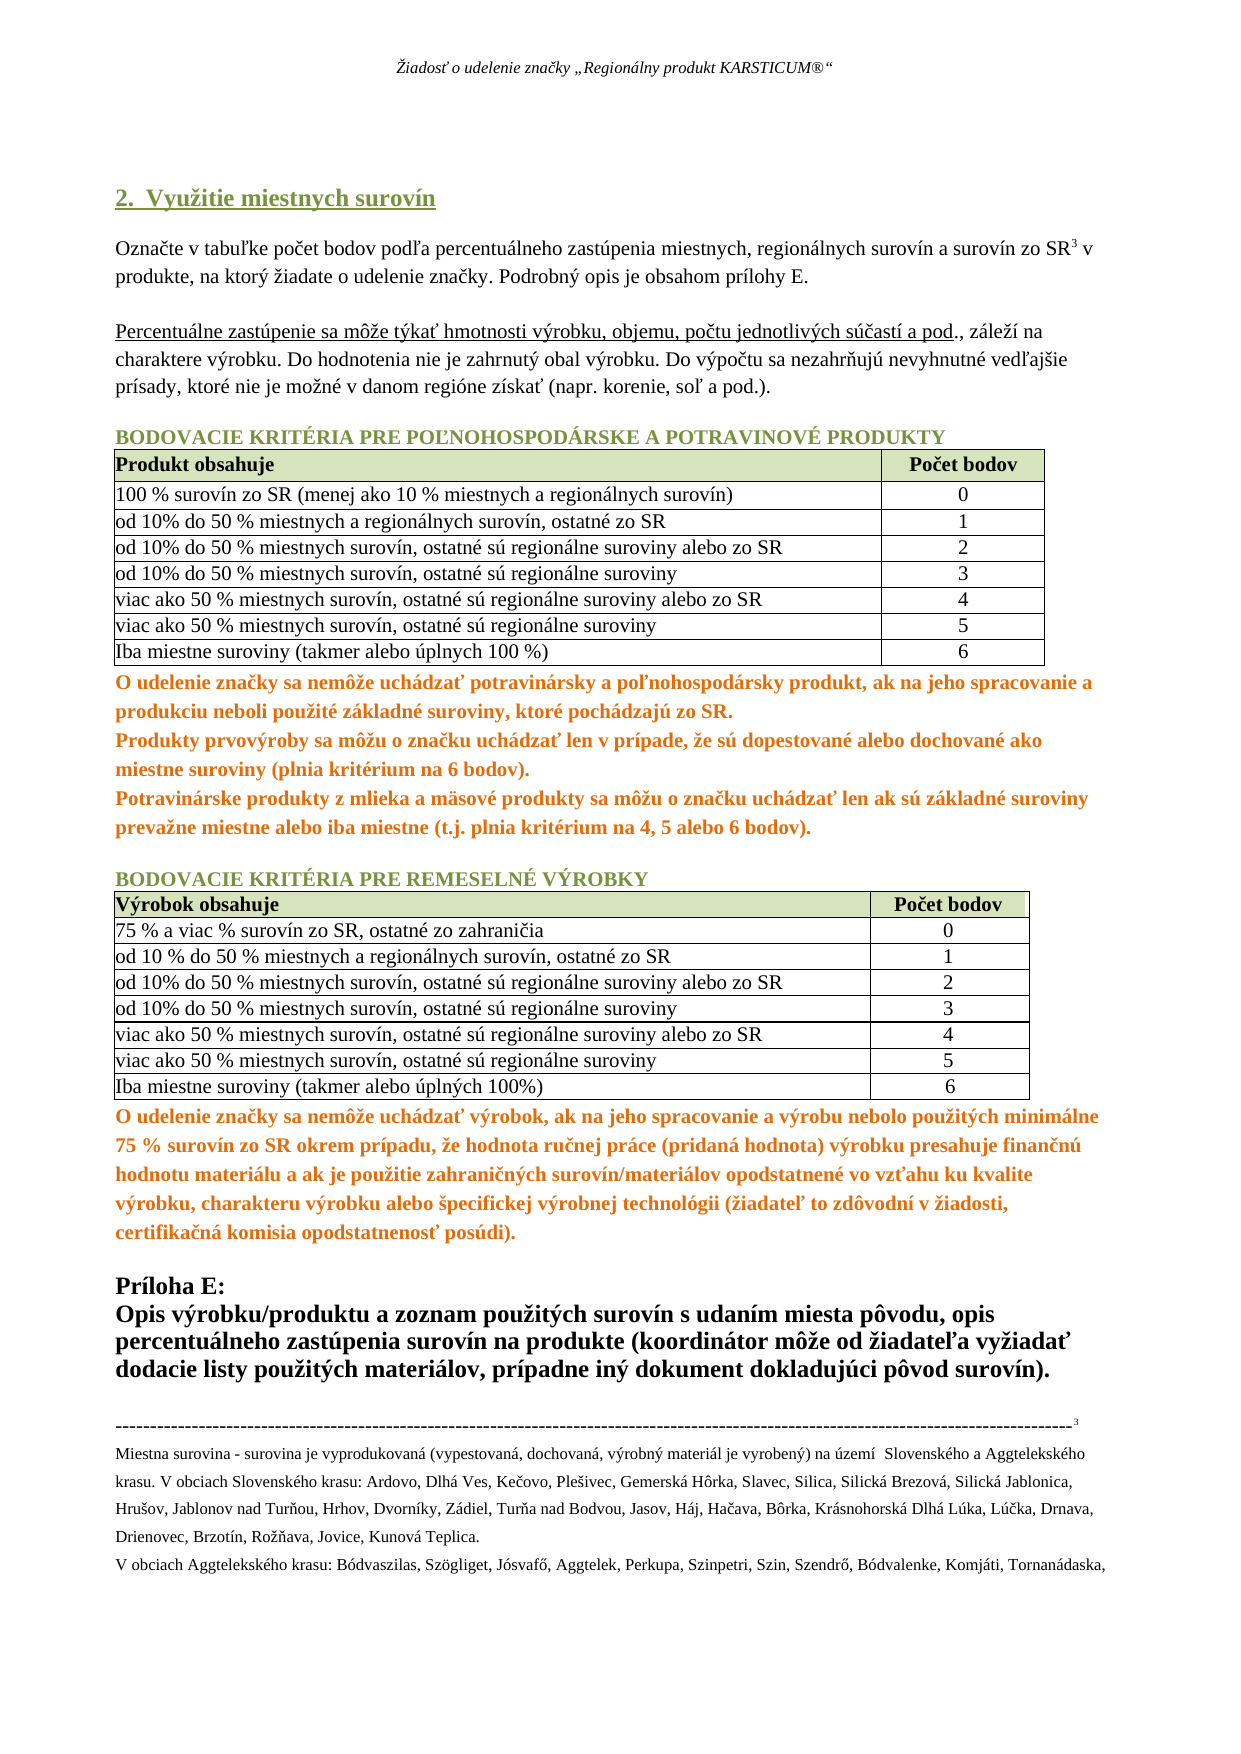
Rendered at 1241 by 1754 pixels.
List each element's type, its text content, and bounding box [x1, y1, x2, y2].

table_cell Iba miestne suroviny (takmer alebo úplných 100%) [115, 1074, 870, 1099]
text Opis výrobku/produktu a zoznam použitých surovín s udaním miesta pôvodu, opis percentuálneho zastúpenia surovín na produkte (koordinátor môže od žiadateľa vyžiadať dodacie listy použitých materiálov, prípadne iný dokument dokladujúci pôvod surovín). [115, 1300, 1114, 1383]
table_cell [871, 482, 881, 508]
text Označte v tabuľke počet bodov podľa percentuálneho zastúpenia miestnych, regionálnych surovín a surovín zo SR3 v produkte, na ktorý žiadate o udelenie značky. Podrobný opis je obsahom prílohy E. [115, 233, 1114, 289]
table_cell 0 [882, 482, 1044, 508]
table_cell 6 [882, 640, 1044, 665]
table_cell 75 % a viac % surovín zo SR, ostatné zo zahraničia [115, 918, 856, 943]
table_cell viac ako 50 % miestnych surovín, ostatné sú regionálne suroviny alebo zo SR [115, 1023, 856, 1047]
table_cell od 10% do 50 % miestnych a regionálnych surovín, ostatné zo SR [115, 510, 871, 535]
table_cell 0 [871, 918, 1025, 943]
table_cell 6 [871, 1074, 1029, 1099]
table_cell viac ako 50 % miestnych surovín, ostatné sú regionálne suroviny [115, 614, 871, 639]
table_cell od 10% do 50 % miestnych surovín, ostatné sú regionálne suroviny [115, 996, 856, 1021]
table_cell [871, 562, 881, 587]
table_cell [1025, 1049, 1029, 1073]
table_header Produkt obsahuje [115, 450, 881, 481]
text ------------------------------------------------------------------------------------------------------------------------------------------3 Miestna surovina - surovina je vyprodukovaná (vypestovaná, dochovaná, výrobný materiál je vyrobený) na území Slovenského a Aggtelekského krasu. V obciach Slovenského krasu: Ardovo, Dlhá Ves, Kečovo, Plešivec, Gemerská Hôrka, Slavec, Silica, Silická Brezová, Silická Jablonica, Hrušov, Jablonov nad Turňou, Hrhov, Dvorníky, Zádiel, Turňa nad Bodvou, Jasov, Háj, Hačava, Bôrka, Krásnohorská Dlhá Lúka, Lúčka, Drnava, Drienovec, Brzotín, Rožňava, Jovice, Kunová Teplica. [115, 1410, 1114, 1548]
table_cell od 10% do 50 % miestnych surovín, ostatné sú regionálne suroviny alebo zo SR [115, 536, 871, 561]
table_cell [1025, 970, 1029, 995]
table_header [1025, 892, 1029, 917]
table_cell 2 [882, 536, 1044, 561]
text BODOVACIE KRITÉRIA PRE REMESELNÉ VÝROBKY [115, 869, 1114, 891]
table_header Počet bodov [882, 450, 1044, 481]
table_cell viac ako 50 % miestnych surovín, ostatné sú regionálne suroviny alebo zo SR [115, 588, 871, 613]
text BODOVACIE KRITÉRIA PRE POĽNOHOSPODÁRSKE A POTRAVINOVÉ PRODUKTY [115, 427, 1114, 448]
table_cell Iba miestne suroviny (takmer alebo úplnych 100 %) [115, 640, 871, 665]
table_cell od 10% do 50 % miestnych surovín, ostatné sú regionálne suroviny [115, 562, 871, 587]
table_cell 4 [882, 588, 1044, 613]
table_cell [1025, 1023, 1029, 1047]
table_cell 4 [871, 1023, 1025, 1047]
text Produkty prvovýroby sa môžu o značku uchádzať len v prípade, že sú dopestované alebo dochované ako miestne suroviny (plnia kritérium na 6 bodov). [115, 724, 1114, 782]
table_cell [871, 640, 881, 665]
table_cell [871, 588, 881, 613]
list Využitie miestnych surovín [115, 189, 1114, 211]
table_cell [856, 996, 870, 1021]
table_cell [1025, 918, 1029, 943]
table_header [856, 892, 870, 917]
text Potravinárske produkty z mlieka a mäsové produkty sa môžu o značku uchádzať len ak sú základné suroviny prevažne miestne alebo iba miestne (t.j. plnia kritérium na 4, 5 alebo 6 bodov). [115, 782, 1114, 840]
table_header Počet bodov [871, 892, 1025, 917]
text Príloha E: [115, 1273, 1114, 1300]
table_cell od 10 % do 50 % miestnych a regionálnych surovín, ostatné zo SR [115, 944, 856, 969]
table_cell 1 [882, 510, 1044, 535]
table_cell [856, 918, 870, 943]
text O udelenie značky sa nemôže uchádzať potravinársky a poľnohospodársky produkt, ak na jeho spracovanie a produkciu neboli použité základné suroviny, ktoré pochádzajú zo SR. [115, 666, 1114, 724]
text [115, 1548, 1114, 1576]
table_cell 5 [871, 1049, 1025, 1073]
table_cell 2 [871, 970, 1025, 995]
table_cell [871, 536, 881, 561]
table_cell 3 [882, 562, 1044, 587]
text O udelenie značky sa nemôže uchádzať výrobok, ak na jeho spracovanie a výrobu nebolo použitých minimálne 75 % surovín zo SR okrem prípadu, že hodnota ručnej práce (pridaná hodnota) výrobku presahuje finančnú hodnotu materiálu a ak je použitie zahraničných surovín/materiálov opodstatnené vo vzťahu ku kvalite výrobku, charakteru výrobku alebo špecifickej výrobnej technológii (žiadateľ to zdôvodní v žiadosti, certifikačná komisia opodstatnenosť posúdi). [115, 1100, 1114, 1245]
table_cell [871, 614, 881, 639]
table_cell 3 [871, 996, 1025, 1021]
table_cell [856, 944, 870, 969]
table_cell [1025, 944, 1029, 969]
table_cell [871, 510, 881, 535]
table_cell viac ako 50 % miestnych surovín, ostatné sú regionálne suroviny [115, 1049, 856, 1073]
table_cell [856, 1023, 870, 1047]
table_header Výrobok obsahuje [115, 892, 856, 917]
table_cell 5 [882, 614, 1044, 639]
table_cell od 10% do 50 % miestnych surovín, ostatné sú regionálne suroviny alebo zo SR [115, 970, 856, 995]
table_cell [856, 970, 870, 995]
table_cell 1 [871, 944, 1025, 969]
table_cell [1025, 996, 1029, 1021]
text Percentuálne zastúpenie sa môže týkať hmotnosti výrobku, objemu, počtu jednotlivých súčastí a pod., záleží na charaktere výrobku. Do hodnotenia nie je zahrnutý obal výrobku. Do výpočtu sa nezahrňujú nevyhnutné vedľajšie prísady, ktoré nie je možné v danom regióne získať (napr. korenie, soľ a pod.). [115, 317, 1114, 399]
table_cell [856, 1049, 870, 1073]
table_cell 100 % surovín zo SR (menej ako 10 % miestnych a regionálnych surovín) [115, 482, 871, 508]
